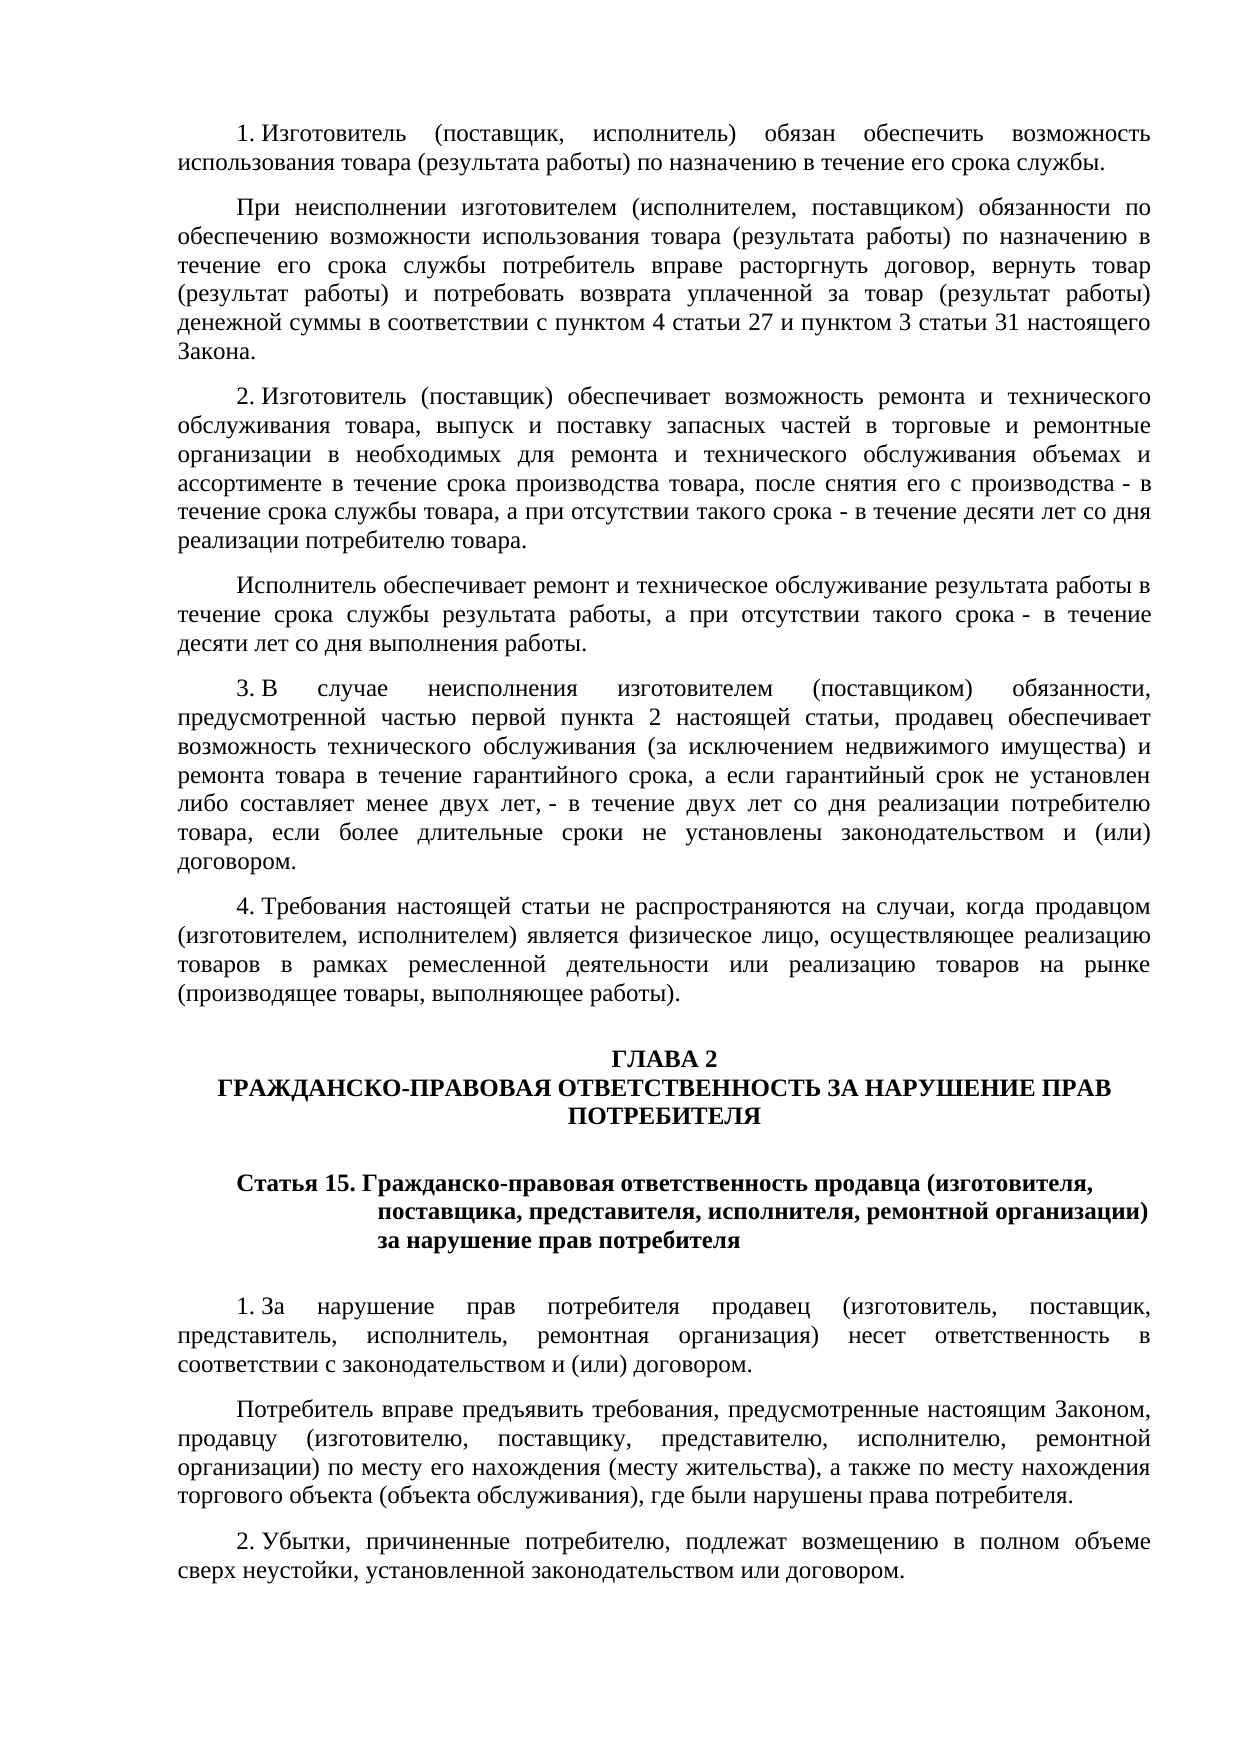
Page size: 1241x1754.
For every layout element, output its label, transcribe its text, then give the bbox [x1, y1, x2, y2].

text При неисполнении изготовителем (исполнителем, поставщиком) обязанности по обеспечению возможности использования товара (результата работы) по назначению в течение его срока службы потребитель вправе расторгнуть договор, вернуть товар (результат работы) и потребовать возврата уплаченной за товар (результат работы) денежной суммы в соответствии с пунктом 4 статьи 27 и пунктом 3 статьи 31 настоящего Закона. [177, 192, 1152, 365]
text 1. Изготовитель (поставщик, исполнитель) обязан обеспечить возможность использования товара (результата работы) по назначению в течение его срока службы. [177, 118, 1152, 176]
text 2. Изготовитель (поставщик) обеспечивает возможность ремонта и технического обслуживания товара, выпуск и поставку запасных частей в торговые и ремонтные организации в необходимых для ремонта и технического обслуживания объемах и ассортименте в течение срока производства товара, после снятия его с производства - в течение срока службы товара, а при отсутствии такого срока - в течение десяти лет со дня реализации потребителю товара. [177, 381, 1152, 554]
text 4. Требования настоящей статьи не распространяются на случаи, когда продавцом (изготовителем, исполнителем) является физическое лицо, осуществляющее реализацию товаров в рамках ремесленной деятельности или реализацию товаров на рынке (производящее товары, выполняющее работы). [177, 891, 1152, 1006]
text Статья 15. Гражданско-правовая ответственность продавца (изготовителя, поставщика, представителя, исполнителя, ремонтной организации) за нарушение прав потребителя [236, 1168, 1152, 1254]
text 1. За нарушение прав потребителя продавец (изготовитель, поставщик, представитель, исполнитель, ремонтная организация) несет ответственность в соответствии с законодательством и (или) договором. [177, 1291, 1152, 1378]
text ГЛАВА 2 ГРАЖДАНСКО-ПРАВОВАЯ ОТВЕТСТВЕННОСТЬ ЗА НАРУШЕНИЕ ПРАВ ПОТРЕБИТЕЛЯ [177, 1044, 1152, 1130]
text Исполнитель обеспечивает ремонт и техническое обслуживание результата работы в течение срока службы результата работы, а при отсутствии такого срока - в течение десяти лет со дня выполнения работы. [177, 571, 1152, 657]
text 2. Убытки, причиненные потребителю, подлежат возмещению в полном объеме сверх неустойки, установленной законодательством или договором. [177, 1526, 1152, 1583]
text Потребитель вправе предъявить требования, предусмотренные настоящим Законом, продавцу (изготовителю, поставщику, представителю, исполнителю, ремонтной организации) по месту его нахождения (месту жительства), а также по месту нахождения торгового объекта (объекта обслуживания), где были нарушены права потребителя. [177, 1394, 1152, 1509]
text 3. В случае неисполнения изготовителем (поставщиком) обязанности, предусмотренной частью первой пункта 2 настоящей статьи, продавец обеспечивает возможность технического обслуживания (за исключением недвижимого имущества) и ремонта товара в течение гарантийного срока, а если гарантийный срок не установлен либо составляет менее двух лет, - в течение двух лет со дня реализации потребителю товара, если более длительные сроки не установлены законодательством и (или) договором. [177, 673, 1152, 875]
